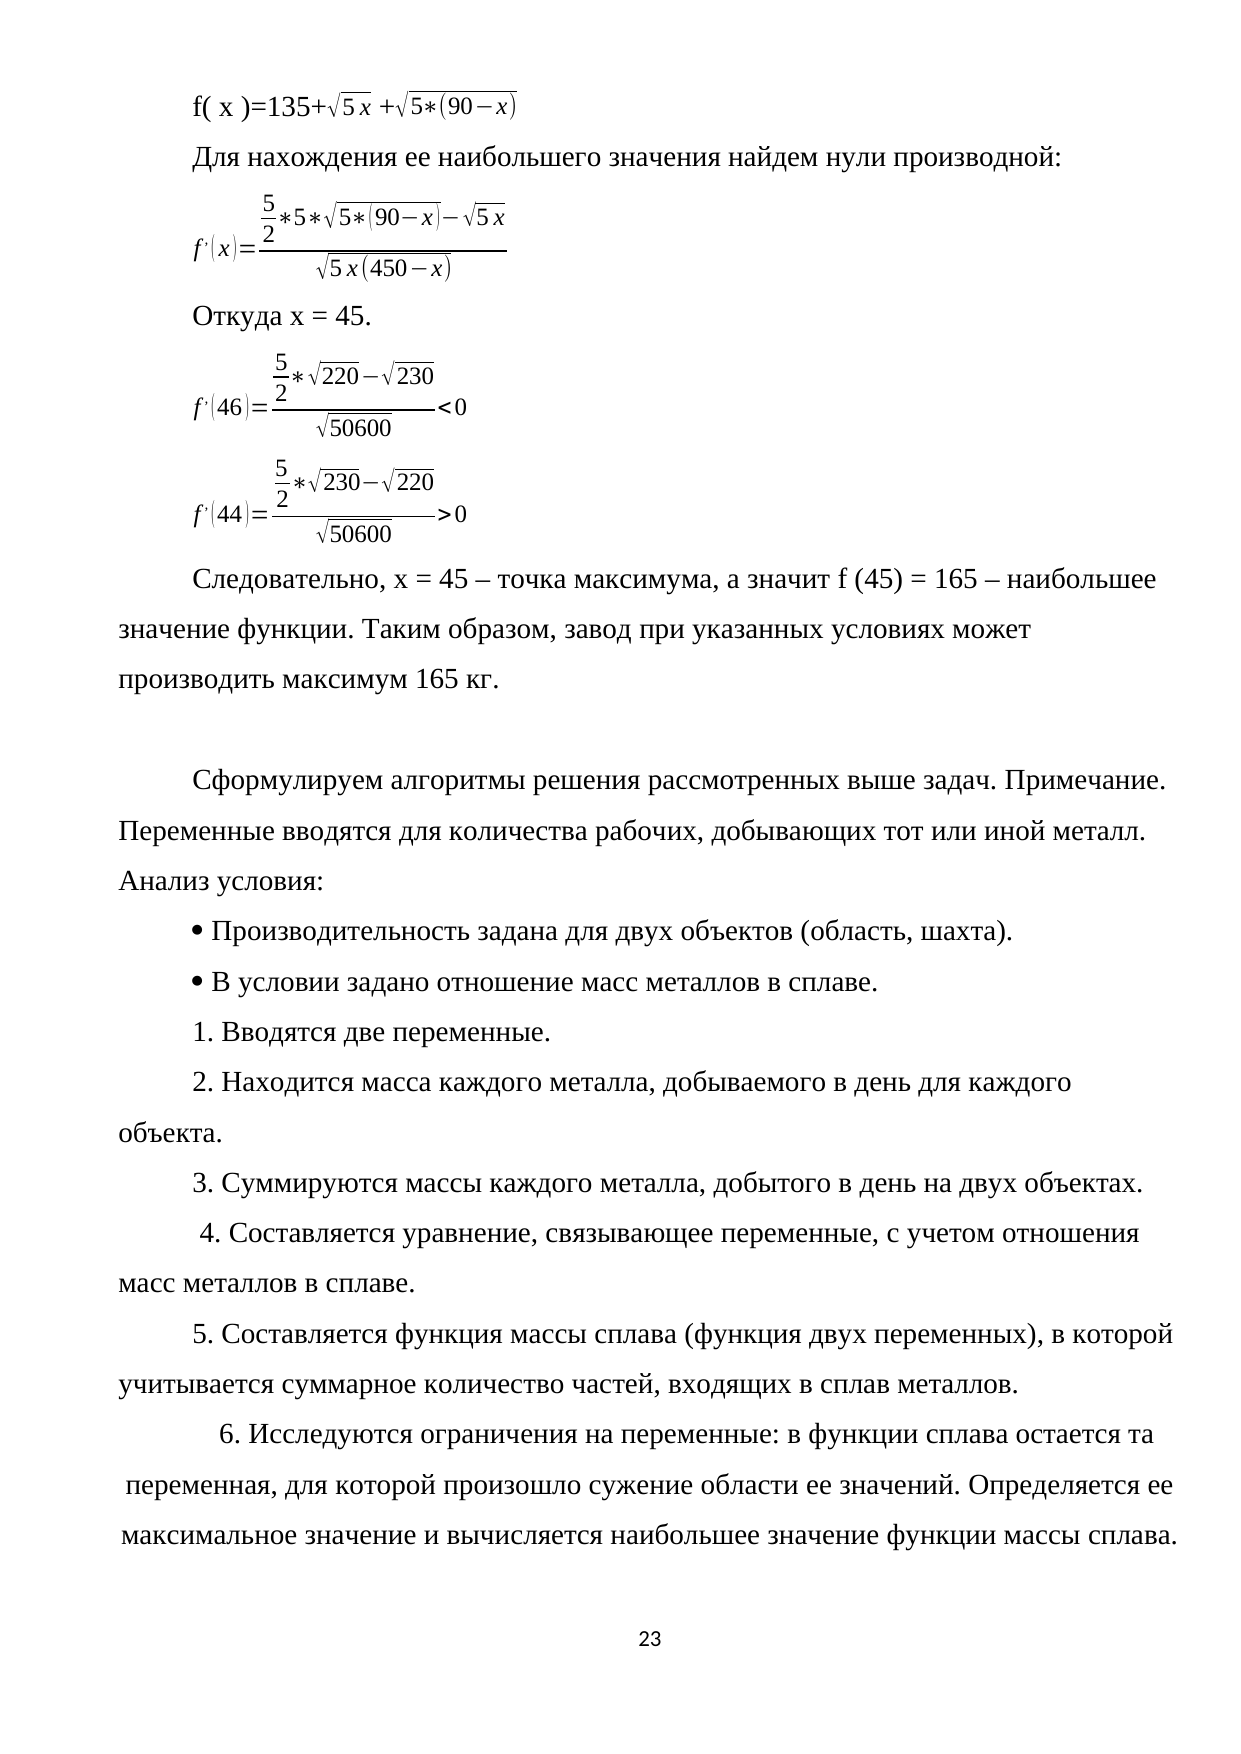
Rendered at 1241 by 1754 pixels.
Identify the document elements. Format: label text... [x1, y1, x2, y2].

text 4. Составляется уравнение, связывающее переменные, с учетом отношения масс металлов в сплаве. [118, 1215, 1181, 1299]
text 3. Суммируются массы каждого металла, добытого в день на двух объектах. [118, 1165, 1181, 1198]
text В условии задано отношение масс металлов в сплаве. [118, 964, 1181, 997]
text f( x )=135+ + [118, 89, 1181, 122]
text Откуда х = 45. [118, 298, 1181, 332]
text Следовательно, х = 45 – точка максимума, а значит f (45) = 165 – наибольшее значение функции. Таким образом, завод при указанных условиях может производить максимум 165 кг. [118, 561, 1181, 695]
text 6. Исследуются ограничения на переменные: в функции сплава остается та переменная, для которой произошло сужение области ее значений. Определяется ее максимальное значение и вычисляется наибольшее значение функции массы сплава. [118, 1417, 1181, 1551]
text 5. Составляется функция массы сплава (функция двух переменных), в которой учитывается суммарное количество частей, входящих в сплав металлов. [118, 1316, 1181, 1400]
text Для нахождения ее наибольшего значения найдем нули производной: [118, 139, 1181, 172]
text 2. Находится масса каждого металла, добываемого в день для каждого объекта. [118, 1064, 1181, 1148]
text Производительность задана для двух объектов (область, шахта). [118, 913, 1181, 947]
text 1. Вводятся две переменные. [118, 1014, 1181, 1048]
text Сформулируем алгоритмы решения рассмотренных выше задач. Примечание. Переменные вводятся для количества рабочих, добывающих тот или иной металл. Анализ условия: [118, 762, 1181, 896]
